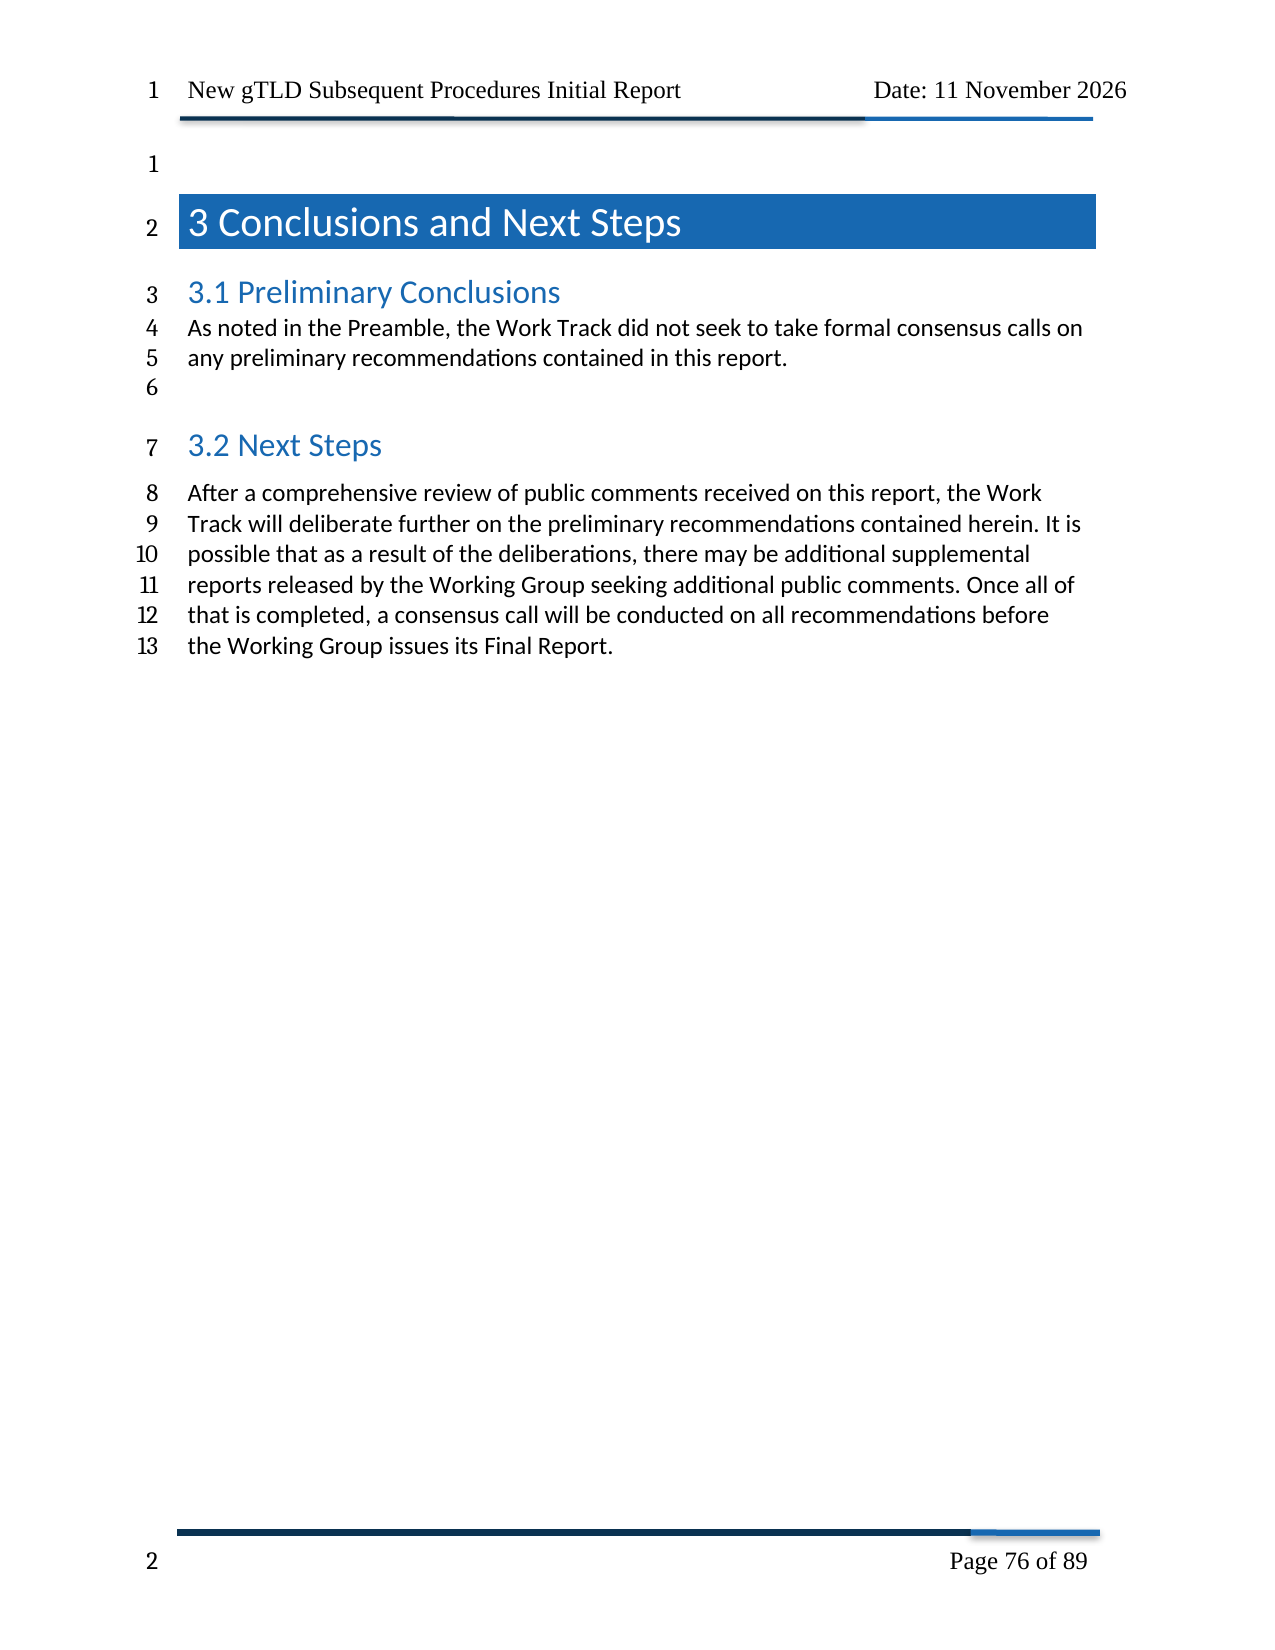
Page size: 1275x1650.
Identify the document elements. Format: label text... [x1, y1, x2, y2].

subtitle Preliminary Conclusions [187, 271, 1087, 312]
list After a comprehensive review of public comments received on this report, the Work Track will deliberate further on the preliminary recommendations contained herein. It is possible that as a result of the deliberations, there may be additional supplemental reports released by the Working Group seeking additional public comments. Once all of that is completed, a consensus call will be conducted on all recommendations before the Working Group issues its Final Report. [187, 477, 1087, 660]
subtitle Conclusions and Next Steps [179, 194, 1096, 249]
subtitle Next Steps [187, 424, 1087, 465]
text As noted in the Preamble, the Work Track did not seek to take formal consensus calls on any preliminary recommendations contained in this report. [187, 312, 1087, 373]
